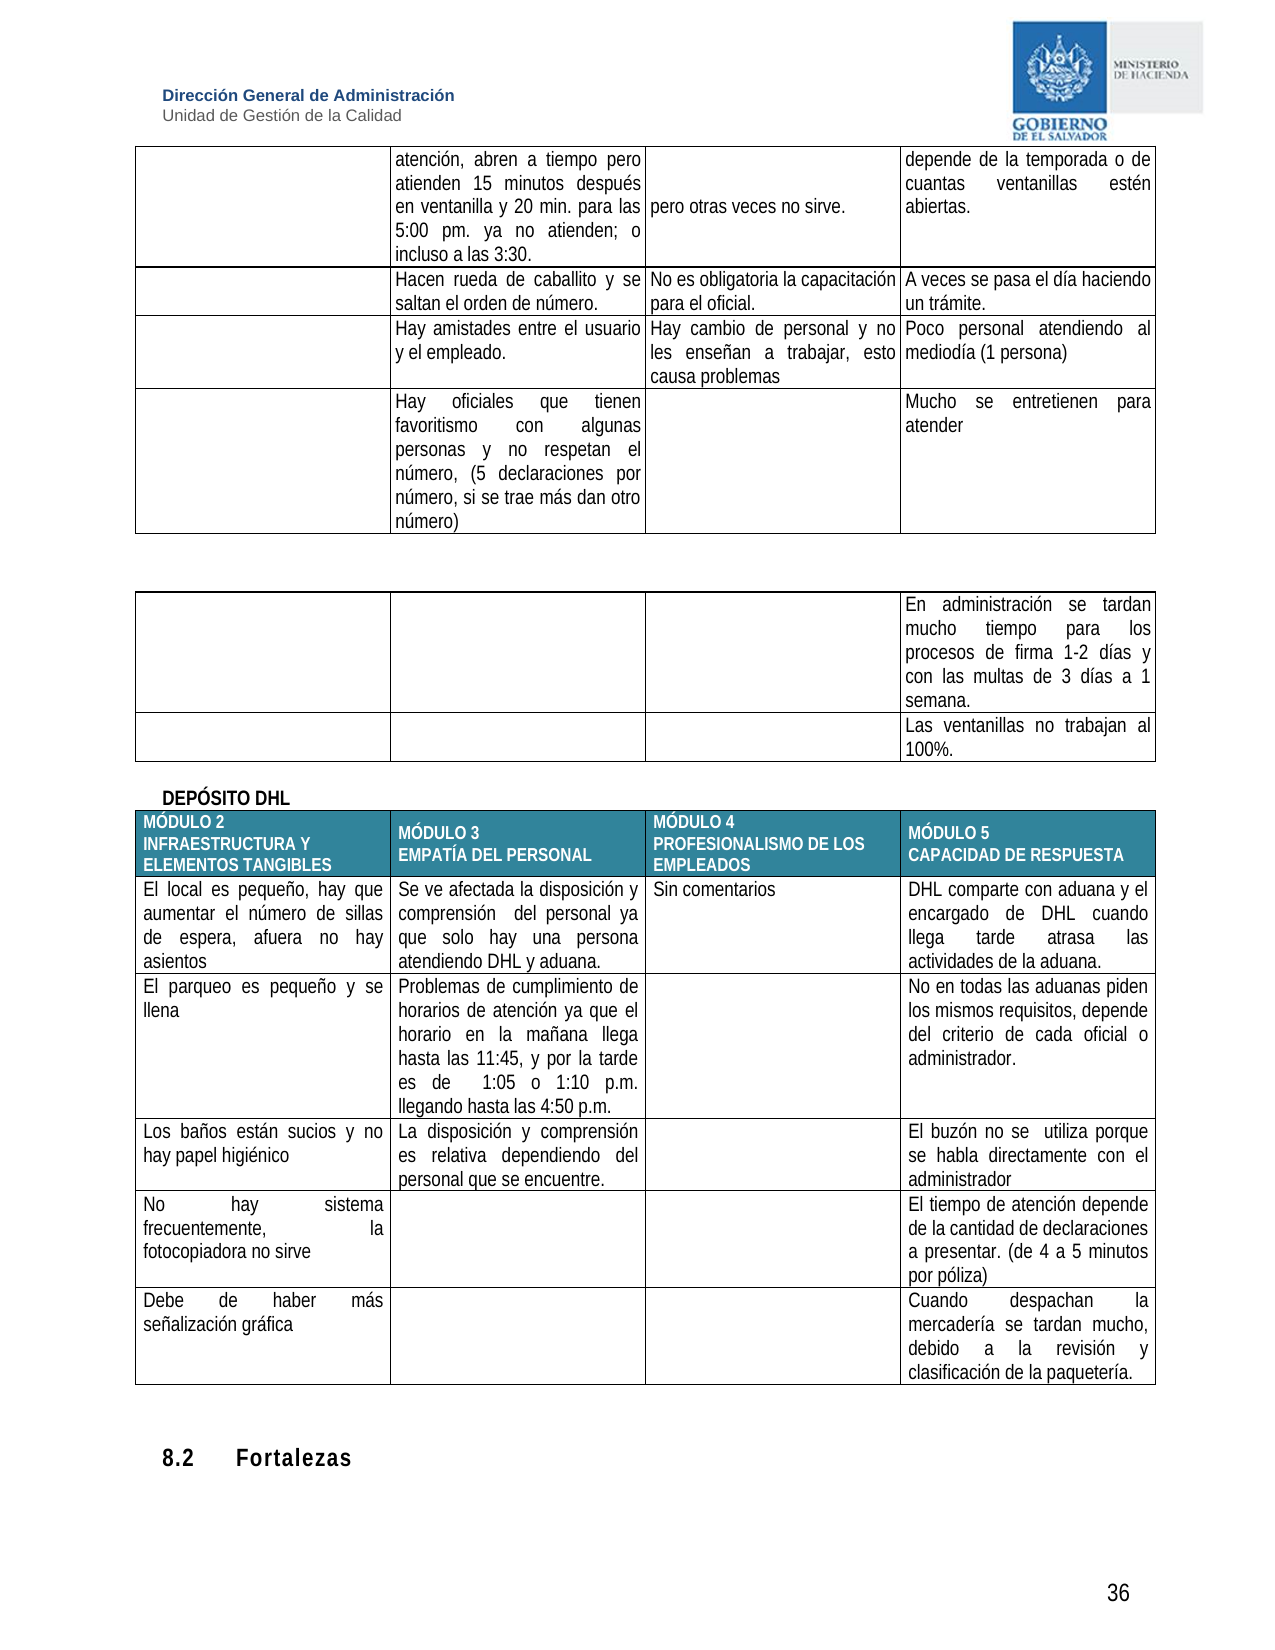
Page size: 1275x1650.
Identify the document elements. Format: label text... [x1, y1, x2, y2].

table_cell Cuando despachan la mercadería se tardan mucho, debido a la revisión y clasificación de la paquetería. [901, 1288, 1155, 1384]
table_cell Sin comentarios [646, 877, 900, 973]
table_cell [646, 1288, 900, 1384]
table_cell [136, 713, 390, 761]
table_cell A veces se pasa el día haciendo un trámite. [901, 268, 1155, 315]
table_cell No en todas las aduanas piden los mismos requisitos, depende del criterio de cada oficial o administrador. [901, 974, 1155, 1117]
table_cell El tiempo de espera en fila depende de la temporada o de cuantas ventanillas estén abiertas. [901, 147, 1155, 266]
table_cell [136, 147, 390, 266]
table_cell El tiempo de atención depende de la cantidad de declaraciones a presentar. (de 4 a 5 minutos por póliza) [901, 1191, 1155, 1287]
table_cell [136, 268, 390, 315]
table_header MÓDULO 4 PROFESIONALISMO DE LOS EMPLEADOS [646, 811, 900, 876]
table_cell Debe de haber más señalización gráfica [136, 1288, 390, 1384]
table_cell [646, 389, 900, 533]
table_cell El local es pequeño, hay que aumentar el número de sillas de espera, afuera no hay asientos [136, 877, 390, 973]
table_cell [391, 1191, 645, 1287]
table_cell Problemas de cumplimiento de horarios de atención ya que el horario en la mañana llega hasta las 11:45, y por la tarde es de 1:05 o 1:10 p.m. llegando hasta las 4:50 p.m. [391, 974, 645, 1117]
table_cell Los baños están sucios y no hay papel higiénico [136, 1119, 390, 1190]
table_cell [136, 389, 390, 533]
table_cell [136, 316, 390, 388]
table_cell [391, 1288, 645, 1384]
table_cell [646, 1119, 900, 1190]
table_cell [391, 713, 645, 761]
table_cell El parqueo es pequeño y se llena [136, 974, 390, 1117]
table_header [391, 593, 645, 712]
table_header MÓDULO 2 INFRAESTRUCTURA Y ELEMENTOS TANGIBLES [136, 811, 390, 876]
table_cell [646, 1191, 900, 1287]
table_cell [646, 713, 900, 761]
table_cell Hay amistades entre el usuario y el empleado. [391, 316, 645, 388]
text DEPÓSITO DHL [162, 786, 1134, 810]
table_header [136, 593, 390, 712]
table_cell Mucho se entretienen para atender [901, 389, 1155, 533]
picture [1006, 17, 1210, 142]
table_cell No es obligatoria la capacitación para el oficial. [646, 268, 900, 315]
table_header En administración se tardan mucho tiempo para los procesos de firma 1-2 días y con las multas de 3 días a 1 semana. [901, 593, 1155, 712]
table_cell La disposición y comprensión es relativa dependiendo del personal que se encuentre. [391, 1119, 645, 1190]
table_cell Hay cambio de personal y no les enseñan a trabajar, esto causa problemas [646, 316, 900, 388]
table_cell Hay oficiales que tienen favoritismo con algunas personas y no respetan el número, (5 declaraciones por número, si se trae más dan otro número) [391, 389, 645, 533]
table_header MÓDULO 5 CAPACIDAD DE RESPUESTA [901, 811, 1155, 876]
table_cell Hacen rueda de caballito y se saltan el orden de número. [391, 268, 645, 315]
table_cell A veces la información es útil pero otras veces no sirve. [646, 147, 900, 266]
table_cell Poco personal atendiendo al mediodía (1 persona) [901, 316, 1155, 388]
table_cell DHL comparte con aduana y el encargado de DHL cuando llega tarde atrasa las actividades de la aduana. [901, 877, 1155, 973]
table_cell No hay sistema frecuentemente, la fotocopiadora no sirve [136, 1191, 390, 1287]
table_cell Se ve afectada la disposición y comprensión del personal ya que solo hay una persona atendiendo DHL y aduana. [391, 877, 645, 973]
subtitle 8.2 Fortalezas [162, 1442, 1129, 1471]
table_cell Las ventanillas no trabajan al 100%. [901, 713, 1155, 761]
table_cell El buzón no se utiliza porque se habla directamente con el administrador [901, 1119, 1155, 1190]
table_header [646, 593, 900, 712]
table_header MÓDULO 3 EMPATÍA DEL PERSONAL [391, 811, 645, 876]
table_cell [646, 974, 900, 1117]
